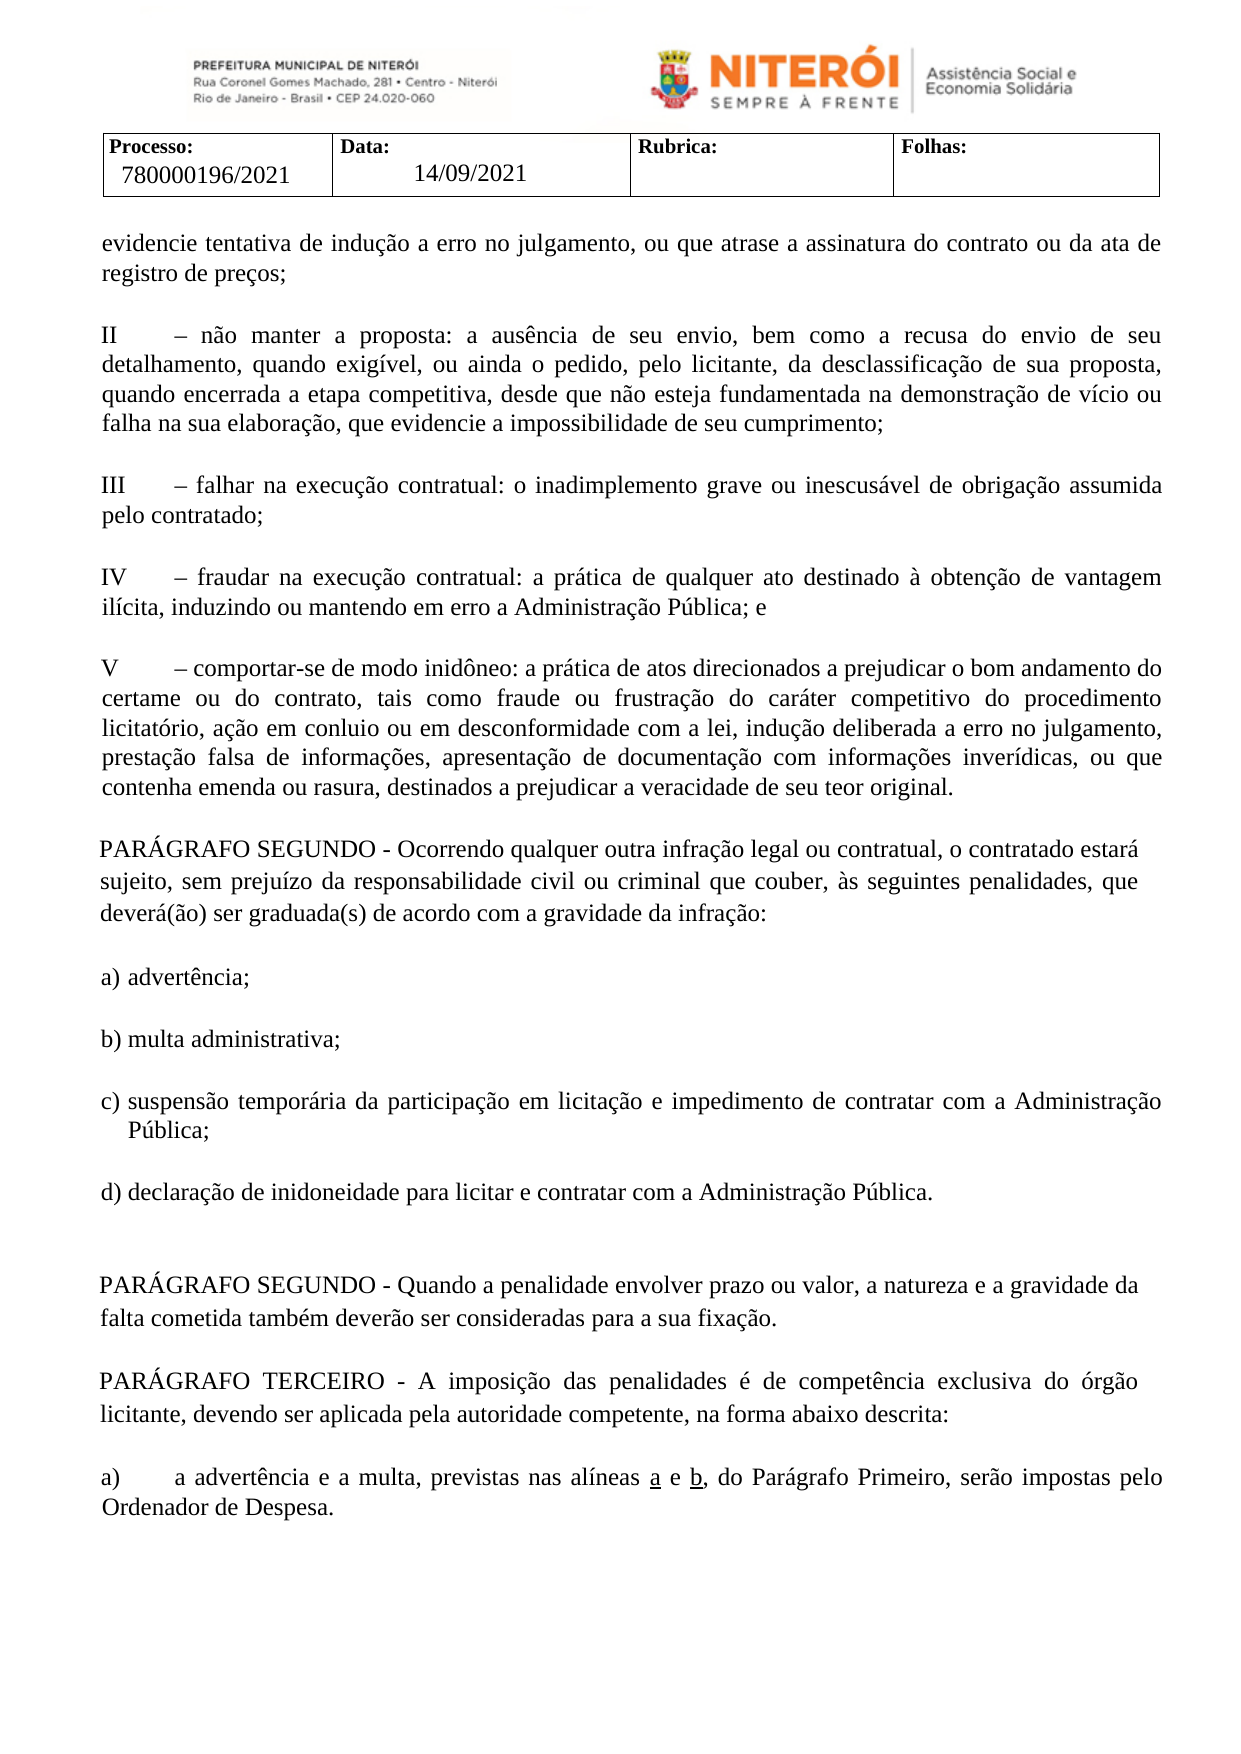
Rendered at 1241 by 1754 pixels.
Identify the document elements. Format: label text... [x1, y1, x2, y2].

text PARÁGRAFO SEGUNDO - Quando a penalidade envolver prazo ou valor, a natureza e a gravidade da falta cometida também deverão ser consideradas para a sua fixação. [99, 1271, 1140, 1331]
list – não manter a proposta: a ausência de seu envio, bem como a recusa do envio de seu detalhamento, quando exigível, ou ainda o pedido, pelo licitante, da desclassificação de sua proposta, quando encerrada a etapa competitiva, desde que não esteja fundamentada na demonstração de vício ou falha na sua elaboração, que evidencie a impossibilidade de seu cumprimento; [101, 320, 1163, 437]
text PARÁGRAFO SEGUNDO - Ocorrendo qualquer outra infração legal ou contratual, o contratado estará sujeito, sem prejuízo da responsabilidade civil ou criminal que couber, às seguintes penalidades, que deverá(ão) ser graduada(s) de acordo com a gravidade da infração: [99, 834, 1140, 927]
list declaração de inidoneidade para licitar e contratar com a Administração Pública. [101, 1177, 1163, 1206]
list – fraudar na execução contratual: a prática de qualquer ato destinado à obtenção de vantagem ilícita, induzindo ou mantendo em erro a Administração Pública; e [101, 562, 1163, 620]
list advertência; [101, 962, 1163, 991]
list a advertência e a multa, previstas nas alíneas a e b, do Parágrafo Primeiro, serão impostas pelo Ordenador de Despesa. [101, 1462, 1163, 1521]
list multa administrativa; [101, 1024, 1163, 1053]
list – falhar na execução contratual: o inadimplemento grave ou inescusável de obrigação assumida pelo contratado; [101, 470, 1163, 529]
picture [894, 134, 1100, 143]
text PARÁGRAFO TERCEIRO - A imposição das penalidades é de competência exclusiva do órgão licitante, devendo ser aplicada pela autoridade competente, na forma abaixo descrita: [99, 1366, 1140, 1427]
list suspensão temporária da participação em licitação e impedimento de contratar com a Administração Pública; [101, 1086, 1163, 1144]
list – comportar-se de modo inidôneo: a prática de atos direcionados a prejudicar o bom andamento do certame ou do contrato, tais como fraude ou frustração do caráter competitivo do procedimento licitatório, ação em conluio ou em desconformidade com a lei, indução deliberada a erro no julgamento, prestação falsa de informações, apresentação de documentação com informações inverídicas, ou que contenha emenda ou rasura, destinados a prejudicar a veracidade de seu teor original. [101, 653, 1163, 801]
picture [140, 134, 332, 143]
picture [140, 6, 1100, 133]
picture [631, 134, 893, 143]
picture [333, 134, 630, 143]
